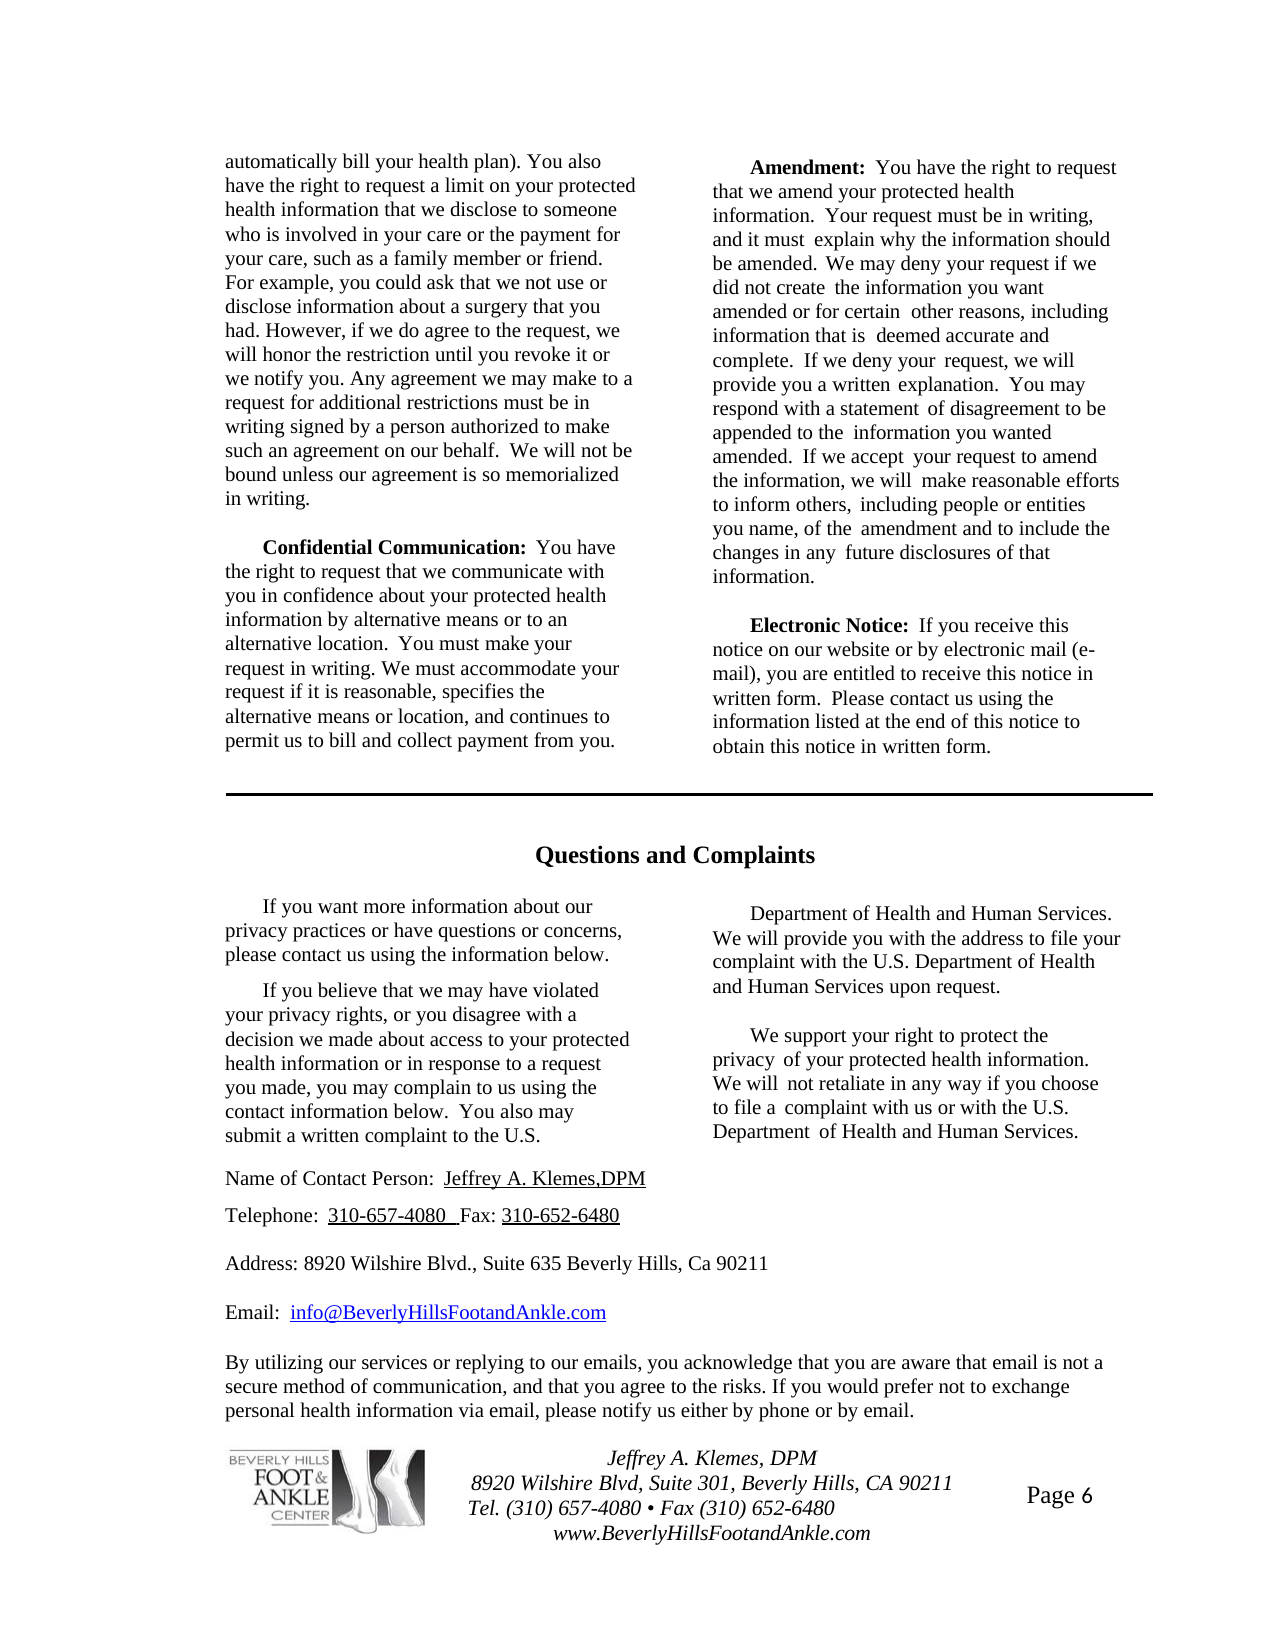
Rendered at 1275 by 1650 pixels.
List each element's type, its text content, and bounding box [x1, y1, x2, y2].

text Amendment: You have the right to request that we amend your protected health information. Your request must be in writing, and it must explain why the information should be amended. We may deny your request if we did not create the information you want amended or for certain other reasons, including information that is deemed accurate and complete. If we deny your request, we will provide you a written explanation. You may respond with a statement of disagreement to be appended to the information you wanted amended. If we accept your request to amend the information, we will make reasonable efforts to inform others, including people or entities you name, of the amendment and to include the changes in any future disclosures of that information. [712, 155, 1121, 588]
picture [225, 1445, 430, 1536]
text If you want more information about our privacy practices or have questions or concerns, please contact us using the information below. [225, 894, 625, 966]
text automatically bill your health plan). You also have the right to request a limit on your protected health information that we disclose to someone who is involved in your care or the payment for your care, such as a family member or friend. [225, 149, 636, 269]
text Address: 8920 Wilshire Blvd., Suite 635 Beverly Hills, Ca 90211 Email: info@BeverlyHillsFootandAnkle.com [225, 1251, 816, 1324]
subtitle Questions and Complaints [185, 840, 1164, 869]
text By utilizing our services or replying to our emails, you acknowledge that you are aware that email is not a secure method of communication, and that you agree to the risks. If you would prefer not to exchange personal health information via email, please notify us either by phone or by email. [225, 1350, 1129, 1422]
text We support your right to protect the privacy of your protected health information. We will not retaliate in any way if you choose to file a complaint with us or with the U.S. Department of Health and Human Services. [712, 1023, 1115, 1143]
text Electronic Notice: If you receive this notice on our website or by electronic mail (e- mail), you are entitled to receive this notice in written form. Please contact us using the information listed at the end of this notice to obtain this notice in written form. [712, 613, 1114, 758]
text If you believe that we may have violated your privacy rights, or you disagree with a decision we made about access to your protected health information or in response to a request you made, you may complain to us using the contact information below. You also may submit a written complaint to the U.S. [225, 978, 632, 1147]
text For example, you could ask that we not use or disclose information about a surgery that you had. However, if we do agree to the request, we will honor the restriction until you revoke it or we notify you. Any agreement we may make to a request for additional restrictions must be in writing signed by a person authorized to make such an agreement on our behalf. We will not be bound unless our agreement is so memorialized in writing. [225, 269, 636, 510]
text Department of Health and Human Services. We will provide you with the address to file your complaint with the U.S. Department of Health and Human Services upon request. [712, 901, 1122, 998]
text Name of Contact Person: Jeffrey A. Klemes,DPM Telephone: 310-657-4080 Fax: 310-652-6480 [225, 1166, 734, 1227]
text Confidential Communication: You have the right to request that we communicate with you in confidence about your protected health information by alternative means or to an alternative location. You must make your request in writing. We must accommodate your request if it is reasonable, specifies the alternative means or location, and continues to permit us to bill and collect payment from you. [225, 535, 621, 752]
